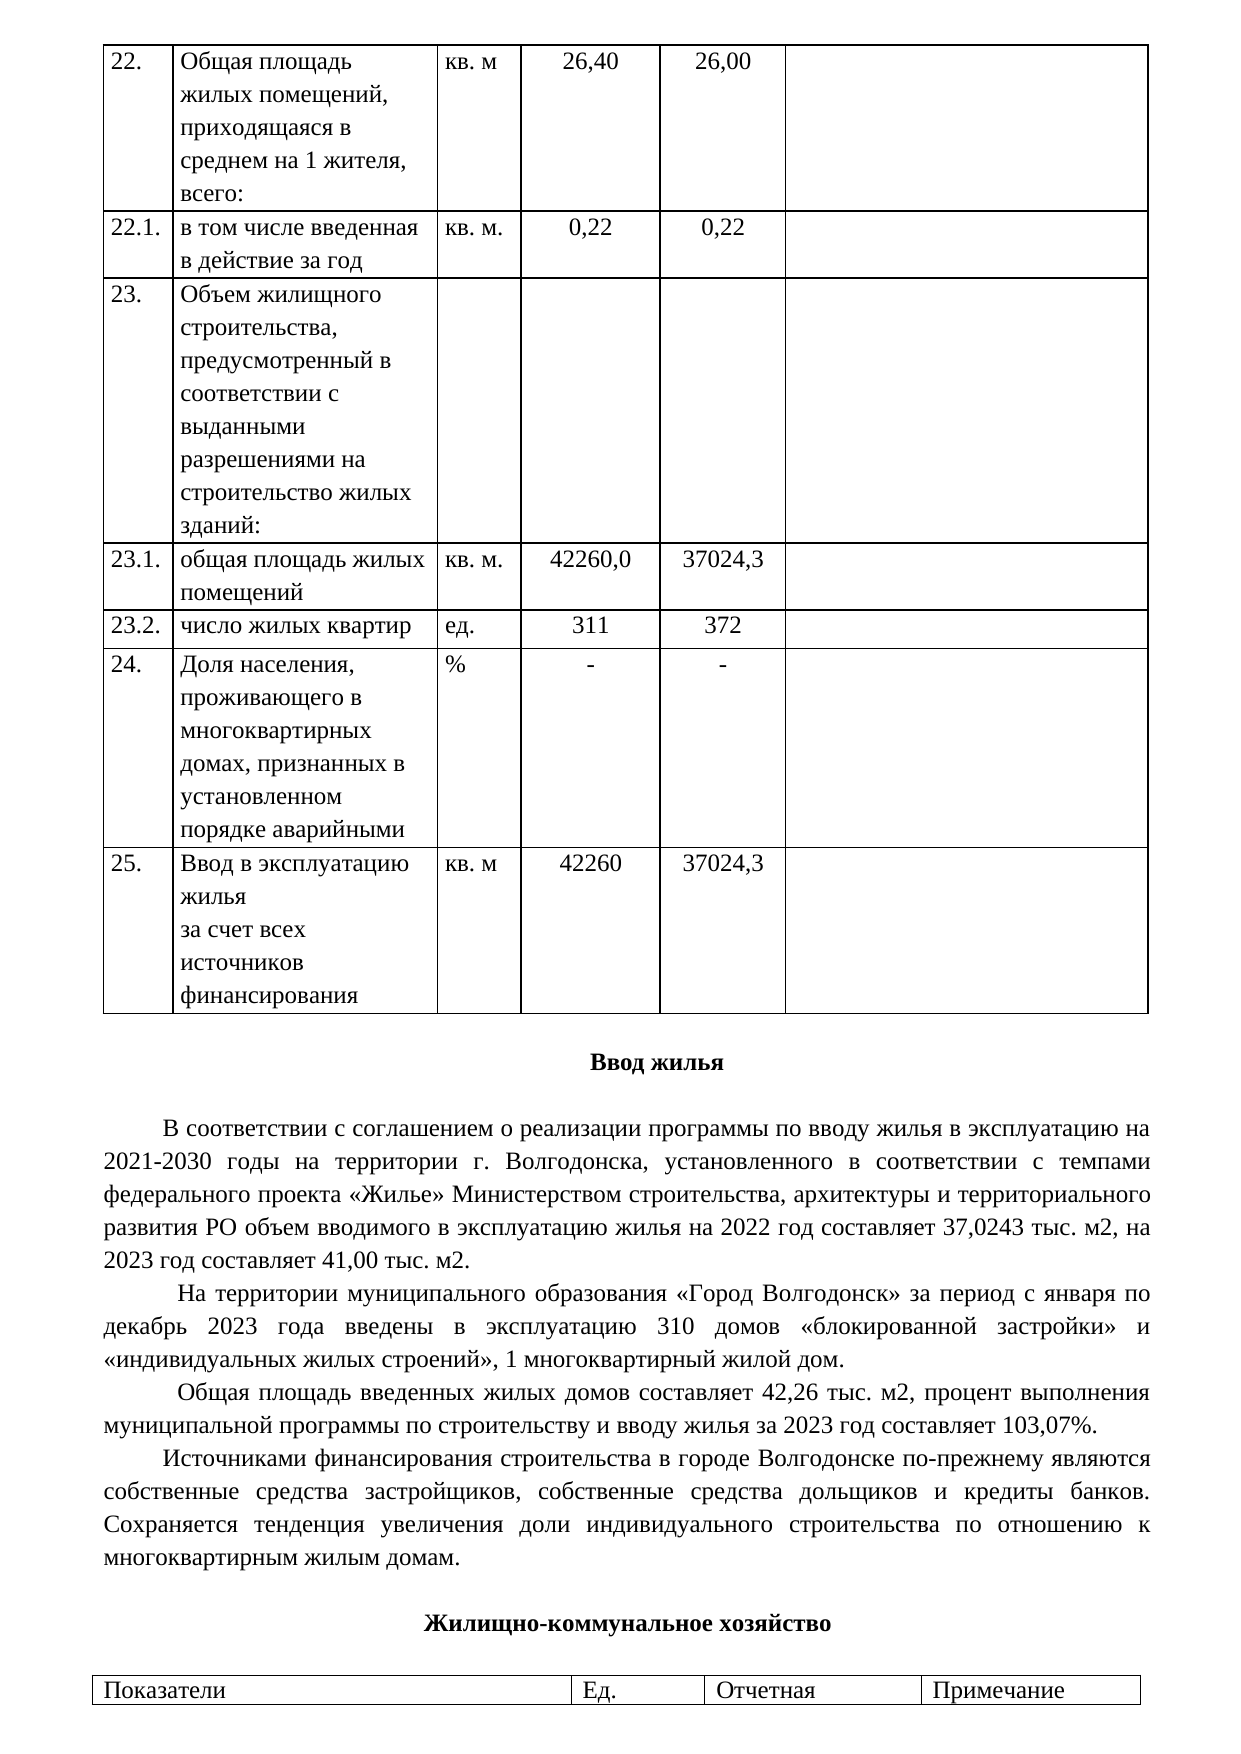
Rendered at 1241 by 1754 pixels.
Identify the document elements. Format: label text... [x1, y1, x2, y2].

table_cell Доля населения, проживающего в многоквартирных домах, признанных в установленном порядке аварийными [174, 649, 437, 847]
table_cell ед. [438, 611, 520, 648]
table_cell [786, 649, 1147, 847]
table_header Показатели [93, 1676, 571, 1704]
table_header Примечание [922, 1676, 1140, 1704]
table_cell - [661, 649, 785, 847]
table_cell [438, 279, 520, 542]
table_header Отчетная информация [705, 1676, 921, 1704]
table_cell 42260 [522, 848, 659, 1013]
table_cell [786, 279, 1147, 542]
table_cell 24. [104, 649, 172, 847]
table_cell [786, 46, 1147, 210]
table_cell [786, 611, 1147, 648]
text Источниками финансирования строительства в городе Волгодонске по-прежнему являются собственные средства застройщиков, собственные средства дольщиков и кредиты банков. Сохраняется тенденция увеличения доли индивидуального строительства по отношению к многоквартирным жилым домам. [103, 1443, 1152, 1571]
table_cell 372 [661, 611, 785, 648]
table_cell Объем жилищного строительства, предусмотренный в соответствии с выданными разрешениями на строительство жилых зданий: [174, 279, 437, 542]
table_cell [786, 848, 1147, 1013]
table_cell [786, 212, 1147, 277]
table_cell 37024,3 [661, 848, 785, 1013]
text Общая площадь введенных жилых домов составляет 42,26 тыс. м2, процент выполнения муниципальной программы по строительству и вводу жилья за 2023 год составляет 103,07%. [103, 1377, 1152, 1439]
table_cell [786, 544, 1147, 609]
table_cell 0,22 [661, 212, 785, 277]
table_cell 42260,0 [522, 544, 659, 609]
table_cell 23.1. [104, 544, 172, 609]
table_cell 25. [104, 848, 172, 1013]
table_cell 311 [522, 611, 659, 648]
table_cell 26,40 [522, 46, 659, 210]
text Жилищно-коммунальное хозяйство [103, 1608, 1152, 1637]
table_cell 22.1. [104, 212, 172, 277]
table_header Ед. измерения [572, 1676, 704, 1704]
table_cell кв. м [438, 848, 520, 1013]
text На территории муниципального образования «Город Волгодонск» за период с января по декабрь 2023 года введены в эксплуатацию 310 домов «блокированной застройки» и «индивидуальных жилых строений», 1 многоквартирный жилой дом. [103, 1278, 1152, 1373]
table_cell Общая площадь жилых помещений, приходящаяся в среднем на 1 жителя, всего: [174, 46, 437, 210]
text Ввод жилья [103, 1047, 1152, 1076]
table_cell [661, 279, 785, 542]
table_cell [522, 279, 659, 542]
table_cell - [522, 649, 659, 847]
table_cell Ввод в эксплуатацию жилья за счет всех источников финансирования [174, 848, 437, 1013]
table_cell кв. м. [438, 212, 520, 277]
table_cell 0,22 [522, 212, 659, 277]
text В соответствии с соглашением о реализации программы по вводу жилья в эксплуатацию на 2021-2030 годы на территории г. Волгодонска, установленного в соответствии с темпами федерального проекта «Жилье» Министерством строительства, архитектуры и территориального развития РО объем вводимого в эксплуатацию жилья на 2022 год составляет 37,0243 тыс. м2, на 2023 год составляет 41,00 тыс. м2. [103, 1113, 1152, 1274]
table_cell кв. м. [438, 544, 520, 609]
table_cell число жилых квартир [174, 611, 437, 648]
table_cell 22. [104, 46, 172, 210]
table_cell % [438, 649, 520, 847]
table_cell 37024,3 [661, 544, 785, 609]
table_cell общая площадь жилых помещений [174, 544, 437, 609]
table_cell в том числе введенная в действие за год [174, 212, 437, 277]
table_cell 26,00 [661, 46, 785, 210]
table_cell 23.2. [104, 611, 172, 648]
table_cell 23. [104, 279, 172, 542]
table_cell кв. м [438, 46, 520, 210]
